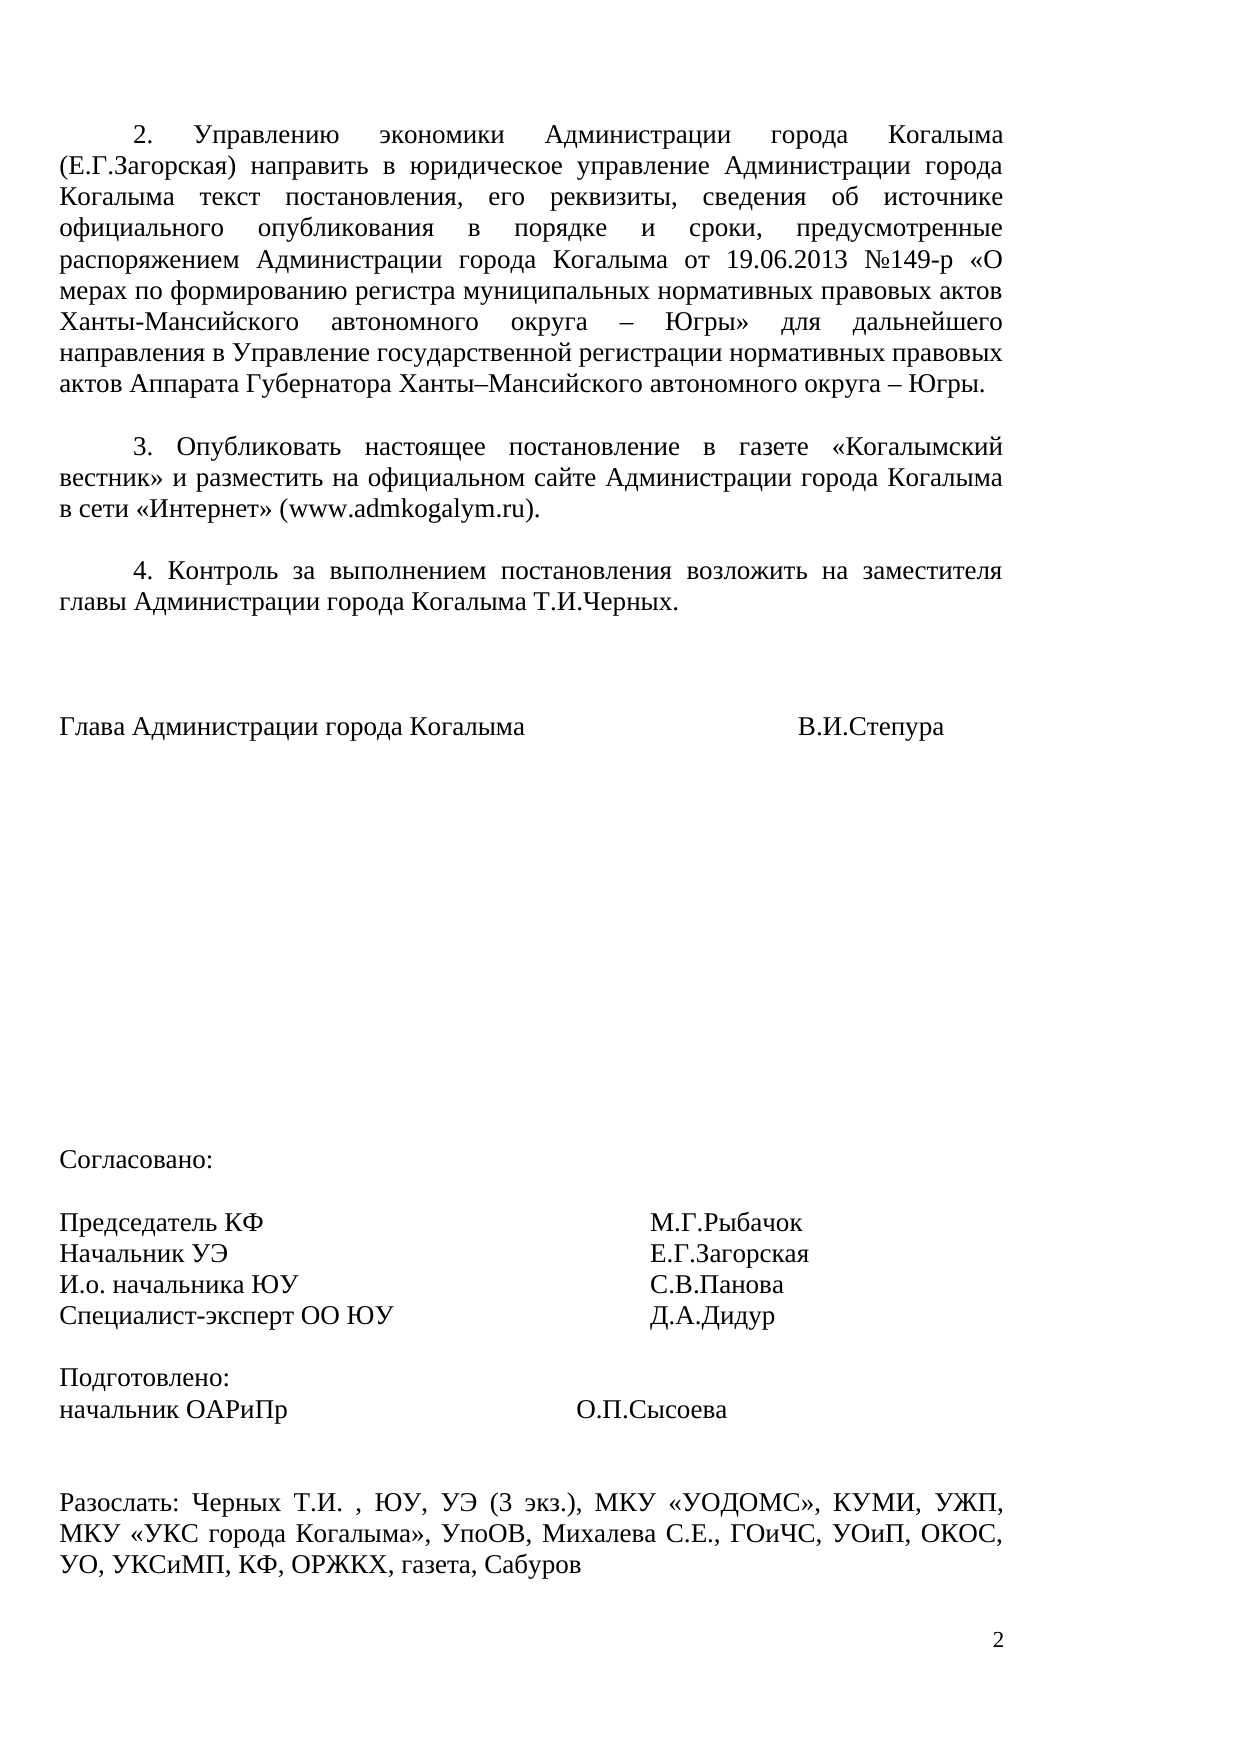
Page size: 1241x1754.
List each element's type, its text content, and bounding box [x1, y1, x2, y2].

text Согласовано: [59, 1143, 1004, 1175]
text 4. Контроль за выполнением постановления возложить на заместителя главы Администрации города Когалыма Т.И.Черных. [59, 554, 1004, 616]
text Подготовлено: [59, 1362, 1004, 1393]
text Глава Администрации города Когалыма В.И.Степура [59, 710, 1004, 741]
text Начальник УЭ Е.Г.Загорская [59, 1237, 1004, 1268]
text 2. Управлению экономики Администрации города Когалыма (Е.Г.Загорская) направить в юридическое управление Администрации города Когалыма текст постановления, его реквизиты, сведения об источнике официального опубликования в порядке и сроки, предусмотренные распоряжением Администрации города Когалыма от 19.06.2013 №149-р «О мерах по формированию регистра муниципальных нормативных правовых актов Ханты-Мансийского автономного округа – Югры» для дальнейшего направления в Управление государственной регистрации нормативных правовых актов Аппарата Губернатора Ханты–Мансийского автономного округа – Югры. [59, 118, 1004, 398]
text начальник ОАРиПр О.П.Сысоева [59, 1393, 1004, 1424]
text Специалист-эксперт ОО ЮУ Д.А.Дидур [59, 1299, 1004, 1330]
text Разослать: Черных Т.И. , ЮУ, УЭ (3 экз.), МКУ «УОДОМС», КУМИ, УЖП, МКУ «УКС города Когалыма», УпоОВ, Михалева С.Е., ГОиЧС, УОиП, ОКОС, УО, УКСиМП, КФ, ОРЖКХ, газета, Сабуров [59, 1486, 1004, 1579]
text Председатель КФ М.Г.Рыбачок [59, 1206, 1004, 1237]
text И.о. начальника ЮУ С.В.Панова [59, 1268, 1004, 1299]
text 3. Опубликовать настоящее постановление в газете «Когалымский вестник» и разместить на официальном сайте Администрации города Когалыма в сети «Интернет» (www.admkogalym.ru). [59, 429, 1004, 523]
